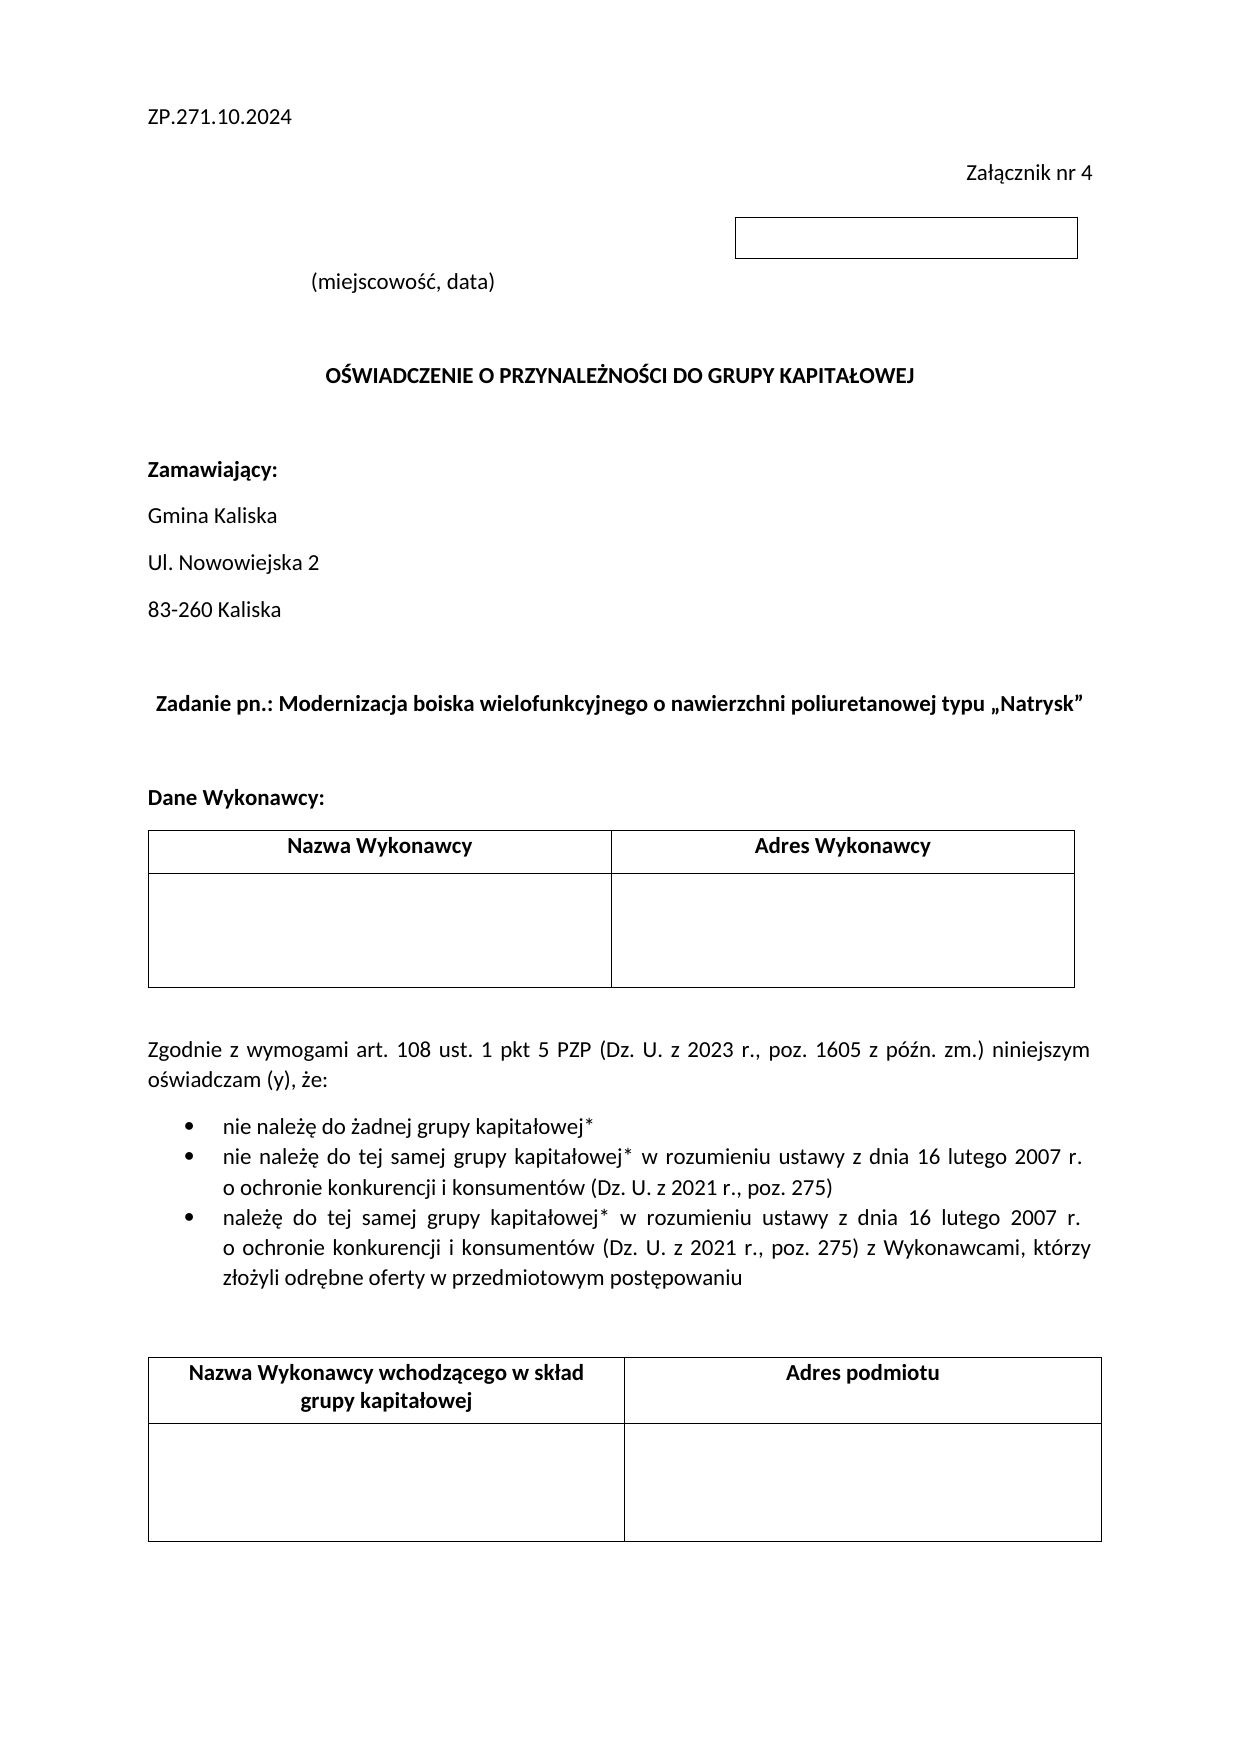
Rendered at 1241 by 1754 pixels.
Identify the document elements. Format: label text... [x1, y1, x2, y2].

list należę do tej samej grupy kapitałowej* w rozumieniu ustawy z dnia 16 lutego 2007 r. o ochronie konkurencji i konsumentów (Dz. U. z 2021 r., poz. 275) z Wykonawcami, którzy złożyli odrębne oferty w przedmiotowym postępowaniu [185, 1203, 1093, 1291]
table_cell [625, 1424, 1101, 1541]
text 83-260 Kaliska [148, 595, 1093, 623]
table_header [736, 218, 1077, 258]
table_cell [149, 1424, 624, 1541]
table_cell [612, 874, 1074, 987]
table_header Nazwa Wykonawcy wchodzącego w skład grupy kapitałowej [149, 1358, 624, 1423]
text Gmina Kaliska [148, 502, 1093, 530]
text Zadanie pn.: Modernizacja boiska wielofunkcyjnego o nawierzchni poliuretanowej typu „Natrysk” [148, 689, 1093, 717]
table_cell [149, 874, 611, 987]
text Ul. Nowowiejska 2 [148, 548, 1093, 577]
text Zgodnie z wymogami art. 108 ust. 1 pkt 5 PZP (Dz. U. z 2023 r., poz. 1605 z późn. zm.) niniejszym oświadczam (y), że: [148, 1035, 1093, 1093]
table_header Nazwa Wykonawcy [149, 831, 611, 873]
text (miejscowość, data) [148, 205, 1093, 295]
table_header Adres podmiotu [625, 1358, 1101, 1423]
list nie należę do żadnej grupy kapitałowej* [185, 1112, 1093, 1140]
text OŚWIADCZENIE O PRZYNALEŻNOŚCI DO GRUPY KAPITAŁOWEJ [148, 361, 1093, 389]
text Załącznik nr 4 [148, 158, 1093, 186]
list nie należę do tej samej grupy kapitałowej* w rozumieniu ustawy z dnia 16 lutego 2007 r. o ochronie konkurencji i konsumentów (Dz. U. z 2021 r., poz. 275) [185, 1142, 1093, 1201]
table_header Adres Wykonawcy [612, 831, 1074, 873]
text Zamawiający: [148, 455, 1093, 483]
text Dane Wykonawcy: [148, 783, 1093, 811]
